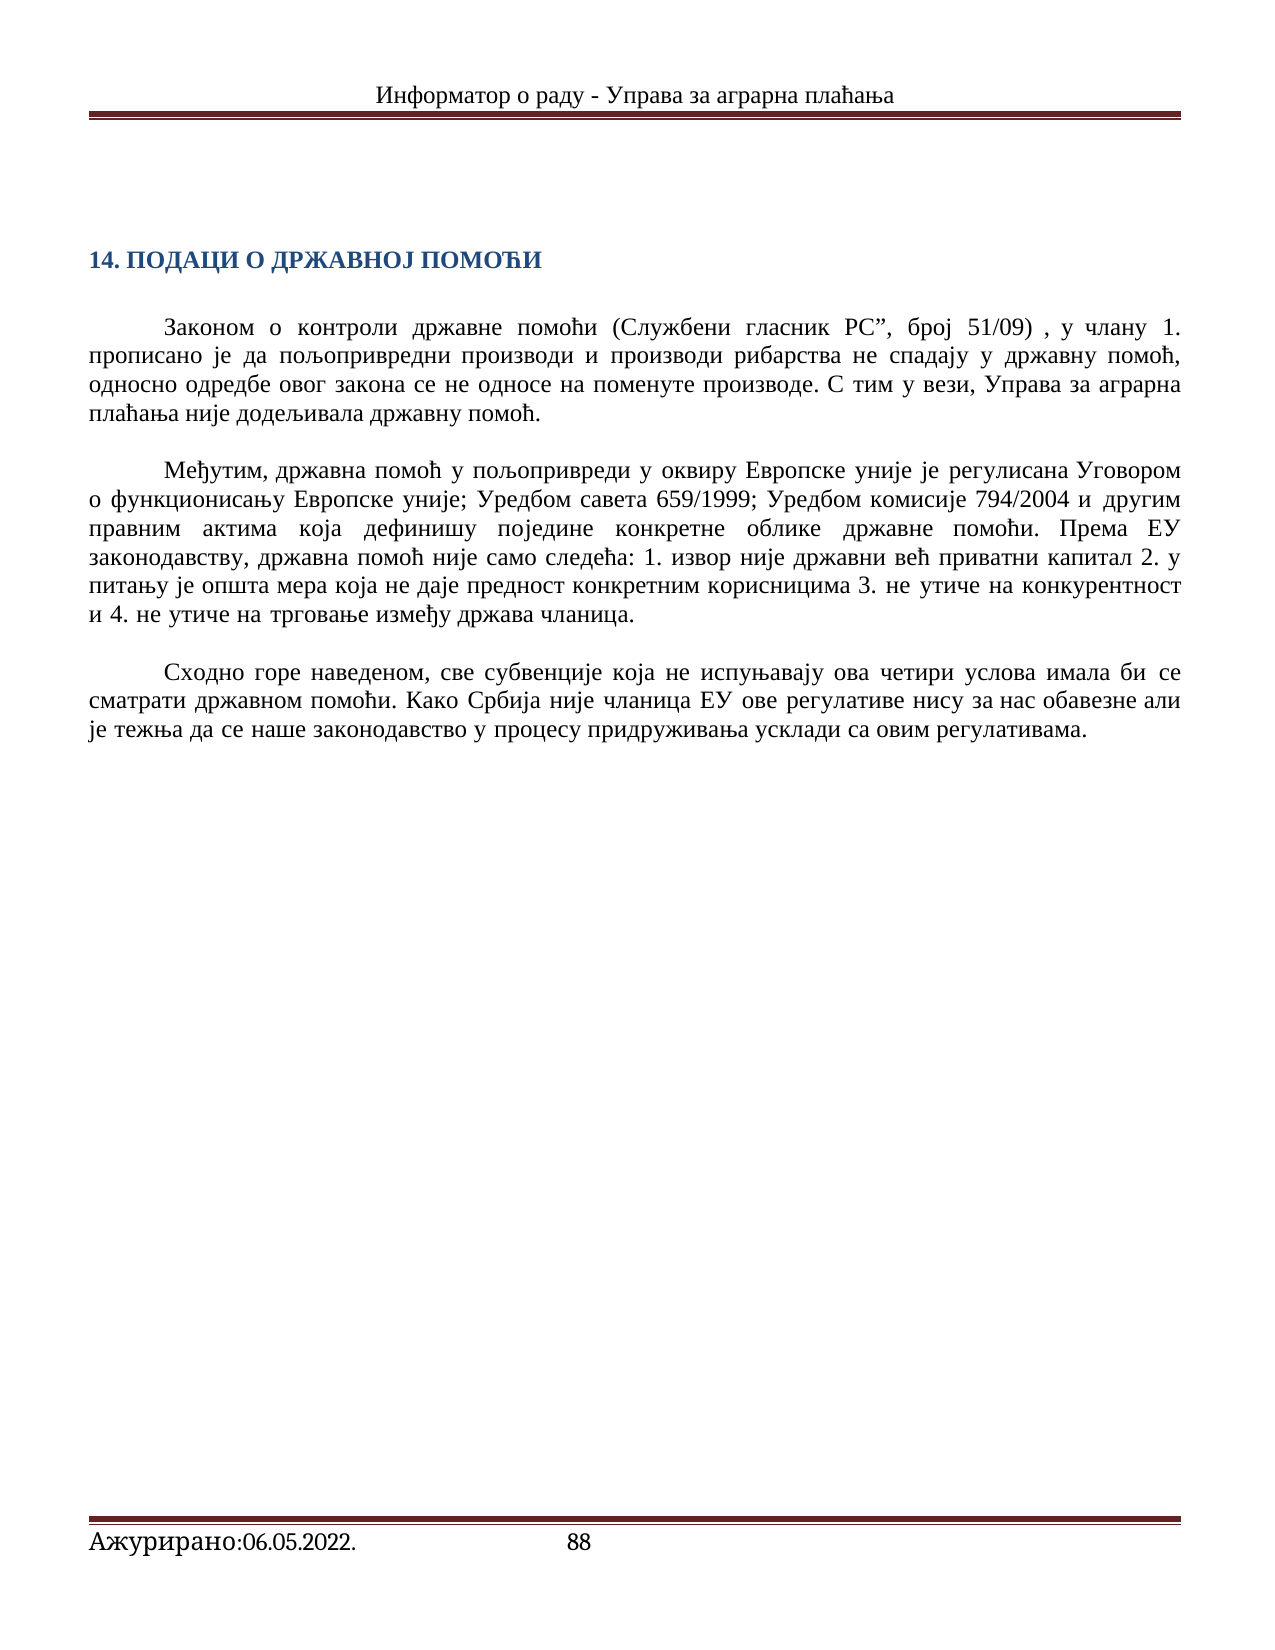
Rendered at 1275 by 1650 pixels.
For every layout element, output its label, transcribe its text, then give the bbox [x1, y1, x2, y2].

text Сходно горе наведеном, све субвенције која не испуњавају ова четири услова имала би се сматрати државном помоћи. Како Србија није чланица ЕУ ове регулативе нису за нас обавезне али је тежња да се наше законодавство у процесу придруживања усклади са овим регулативама. [89, 657, 1181, 743]
text Законом о контроли државне помоћи (Службени гласник РС”, број 51/09) , у члану 1. прописано је да пољопривредни производи и производи рибарства не спадају у државну помоћ, односно одредбе овог закона се не односе на поменуте производе. С тим у вези, Управа за аграрна плаћања није додељивала државну помоћ. [89, 312, 1181, 427]
subtitle 14. ПОДАЦИ О ДРЖАВНОЈ ПОМОЋИ [89, 246, 1181, 274]
text Међутим, државна помоћ у пољопривреди у оквиру Европске уније је регулисана Уговором о функционисању Европске уније; Уредбом савета 659/1999; Уредбом комисије 794/2004 и другим правним актима која дефинишу поједине конкретне облике државне помоћи. Према ЕУ законодавству, државна помоћ није само следећа: 1. извор није државни већ приватни капитал 2. у питању је општа мера која не даје предност конкретним корисницима 3. не утиче на конкурентност и 4. не утиче на трговање између држава чланица. [89, 455, 1181, 628]
